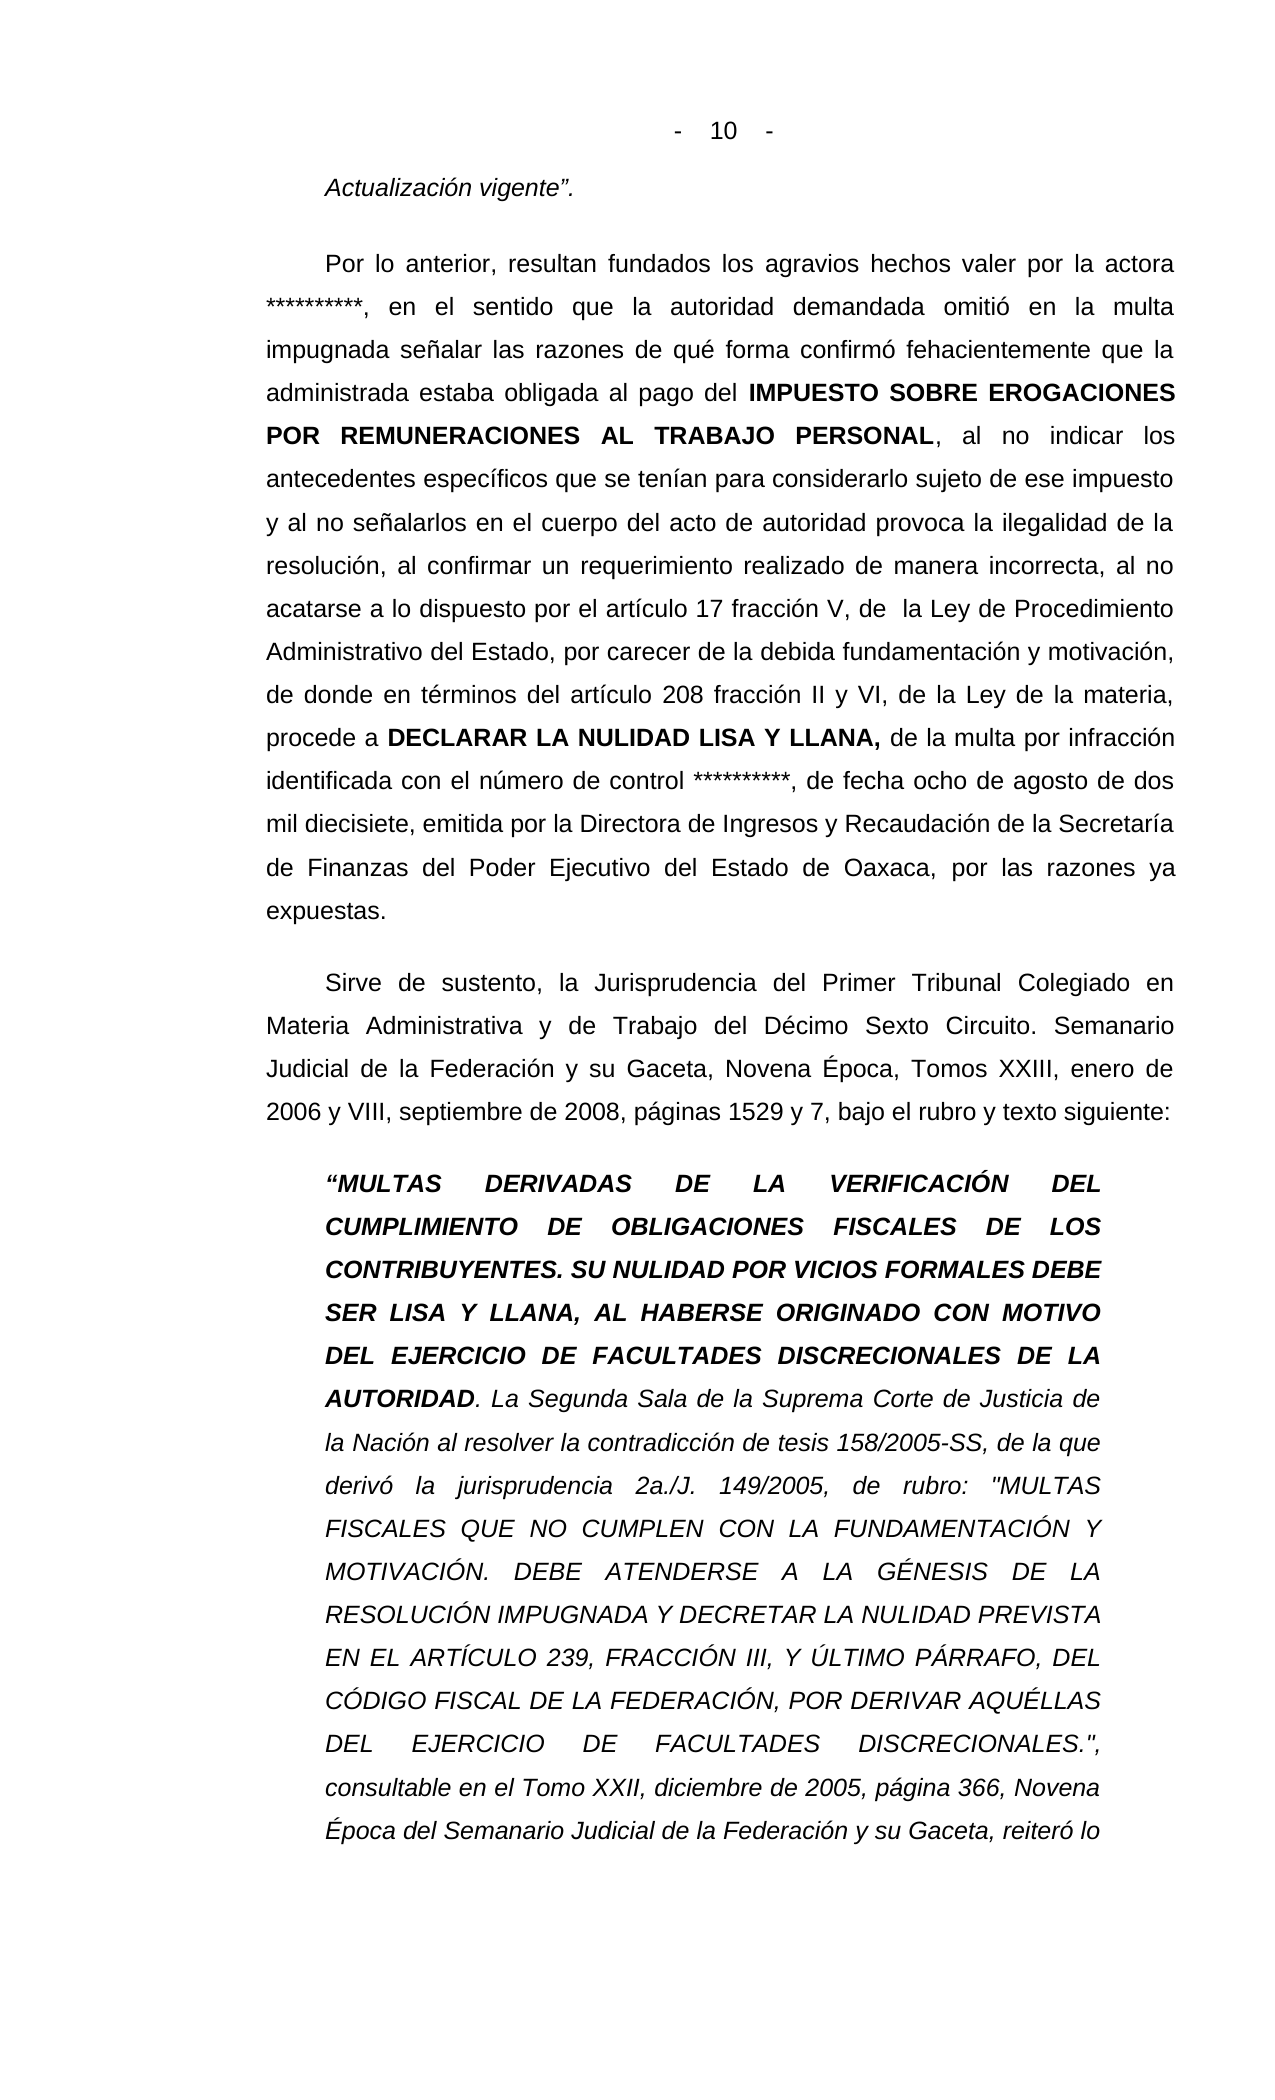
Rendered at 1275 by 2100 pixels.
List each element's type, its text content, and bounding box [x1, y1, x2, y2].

text Por lo anterior, resultan fundados los agravios hechos valer por la actora **********, en el sentido que la autoridad demandada omitió en la multa impugnada señalar las razones de qué forma confirmó fehacientemente que la administrada estaba obligada al pago del IMPUESTO SOBRE EROGACIONES POR REMUNERACIONES AL TRABAJO PERSONAL, al no indicar los antecedentes específicos que se tenían para considerarlo sujeto de ese impuesto y al no señalarlos en el cuerpo del acto de autoridad provoca la ilegalidad de la resolución, al confirmar un requerimiento realizado de manera incorrecta, al no acatarse a lo dispuesto por el artículo 17 fracción V, de la Ley de Procedimiento Administrativo del Estado, por carecer de la debida fundamentación y motivación, de donde en términos del artículo 208 fracción II y VI, de la Ley de la materia, procede a DECLARAR LA NULIDAD LISA Y LLANA, de la multa por infracción identificada con el número de control **********, de fecha ocho de agosto de dos mil diecisiete, emitida por la Directora de Ingresos y Recaudación de la Secretaría de Finanzas del Poder Ejecutivo del Estado de Oaxaca, por las razones ya expuestas. [266, 249, 1176, 924]
text Sirve de sustento, la Jurisprudencia del Primer Tribunal Colegiado en Materia Administrativa y de Trabajo del Décimo Sexto Circuito. Semanario Judicial de la Federación y su Gaceta, Novena Época, Tomos XXIII, enero de 2006 y VIII, septiembre de 2008, páginas 1529 y 7, bajo el rubro y texto siguiente: [266, 967, 1176, 1126]
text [325, 1169, 1102, 1844]
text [325, 173, 1117, 202]
